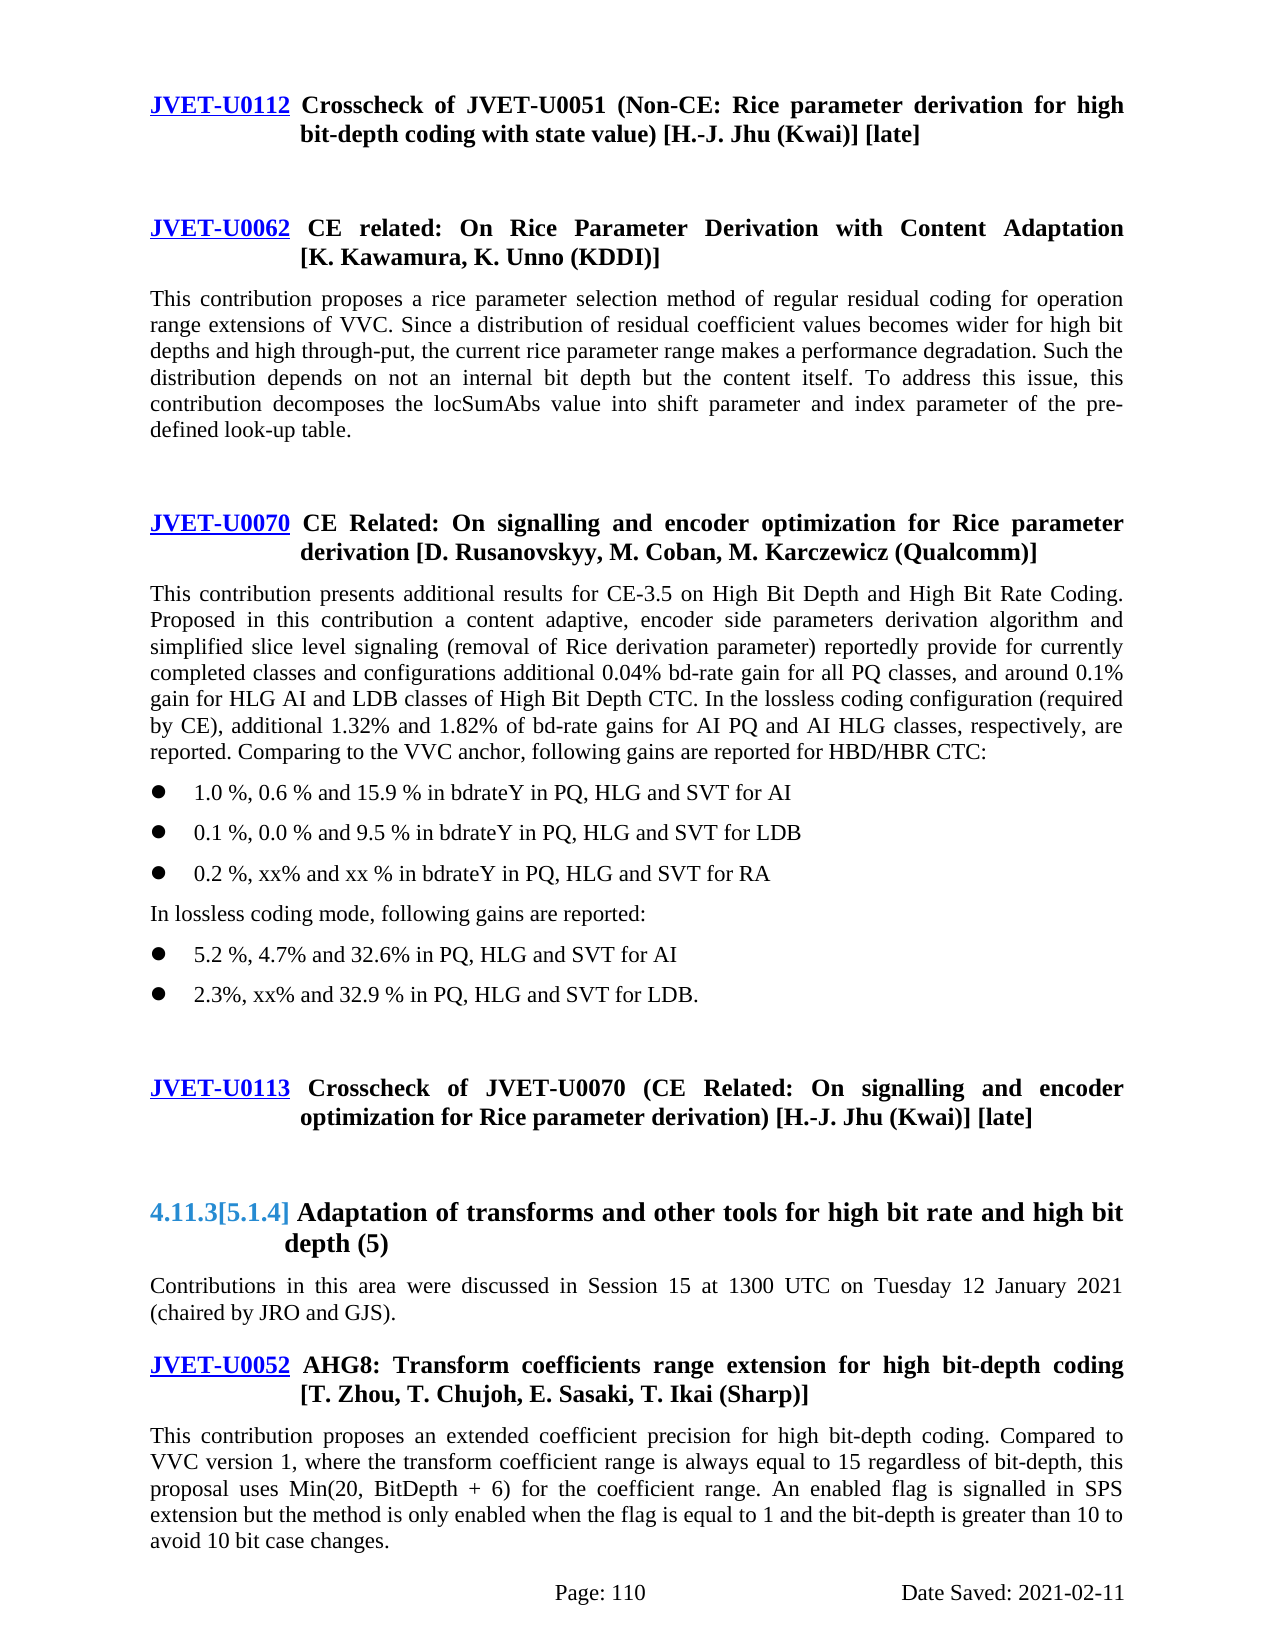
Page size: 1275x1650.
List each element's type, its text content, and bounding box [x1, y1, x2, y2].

text This contribution proposes a rice parameter selection method of regular residual coding for operation range extensions of VVC. Since a distribution of residual coefficient values becomes wider for high bit depths and high through-put, the current rice parameter range makes a performance degradation. Such the distribution depends on not an internal bit depth but the content itself. To address this issue, this contribution decomposes the locSumAbs value into shift parameter and index parameter of the pre-defined look-up table. [150, 285, 1125, 443]
subtitle JVET-U0070 CE Related: On signalling and encoder optimization for Rice parameter derivation [D. Rusanovskyy, M. Coban, M. Karczewicz (Qualcomm)] [150, 508, 1125, 566]
list 2.3%, xx% and 32.9 % in PQ, HLG and SVT for LDB. [150, 981, 1125, 1008]
subtitle JVET-U0112 Crosscheck of JVET-U0051 (Non-CE: Rice parameter derivation for high bit-depth coding with state value) [H.-J. Jhu (Kwai)] [late] [150, 90, 1125, 147]
text In lossless coding mode, following gains are reported: [150, 900, 1125, 927]
text This contribution proposes an extended coefficient precision for high bit-depth coding. Compared to VVC version 1, where the transform coefficient range is always equal to 15 regardless of bit-depth, this proposal uses Min(20, BitDepth + 6) for the coefficient range. An enabled flag is signalled in SPS extension but the method is only enabled when the flag is equal to 1 and the bit-depth is greater than 10 to avoid 10 bit case changes. [150, 1422, 1125, 1554]
subtitle JVET-U0113 Crosscheck of JVET-U0070 (CE Related: On signalling and encoder optimization for Rice parameter derivation) [H.-J. Jhu (Kwai)] [late] [150, 1073, 1125, 1131]
subtitle Adaptation of transforms and other tools for high bit rate and high bit depth (5) [150, 1196, 1125, 1258]
list 1.0 %, 0.6 % and 15.9 % in bdrateY in PQ, HLG and SVT for AI [150, 779, 1125, 805]
list 0.2 %, xx% and xx % in bdrateY in PQ, HLG and SVT for RA [150, 860, 1125, 886]
list 0.1 %, 0.0 % and 9.5 % in bdrateY in PQ, HLG and SVT for LDB [150, 819, 1125, 846]
subtitle JVET-U0052 AHG8: Transform coefficients range extension for high bit-depth coding [T. Zhou, T. Chujoh, E. Sasaki, T. Ikai (Sharp)] [150, 1350, 1125, 1408]
text This contribution presents additional results for CE-3.5 on High Bit Depth and High Bit Rate Coding. Proposed in this contribution a content adaptive, encoder side parameters derivation algorithm and simplified slice level signaling (removal of Rice derivation parameter) reportedly provide for currently completed classes and configurations additional 0.04% bd-rate gain for all PQ classes, and around 0.1% gain for HLG AI and LDB classes of High Bit Depth CTC. In the lossless coding configuration (required by CE), additional 1.32% and 1.82% of bd-rate gains for AI PQ and AI HLG classes, respectively, are reported. Comparing to the VVC anchor, following gains are reported for HBD/HBR CTC: [150, 580, 1125, 764]
subtitle JVET-U0062 CE related: On Rice Parameter Derivation with Content Adaptation [K. Kawamura, K. Unno (KDDI)] [150, 213, 1125, 271]
list 5.2 %, 4.7% and 32.6% in PQ, HLG and SVT for AI [150, 941, 1125, 967]
text Contributions in this area were discussed in Session 15 at 1300 UTC on Tuesday 12 January 2021 (chaired by JRO and GJS). [150, 1273, 1125, 1325]
